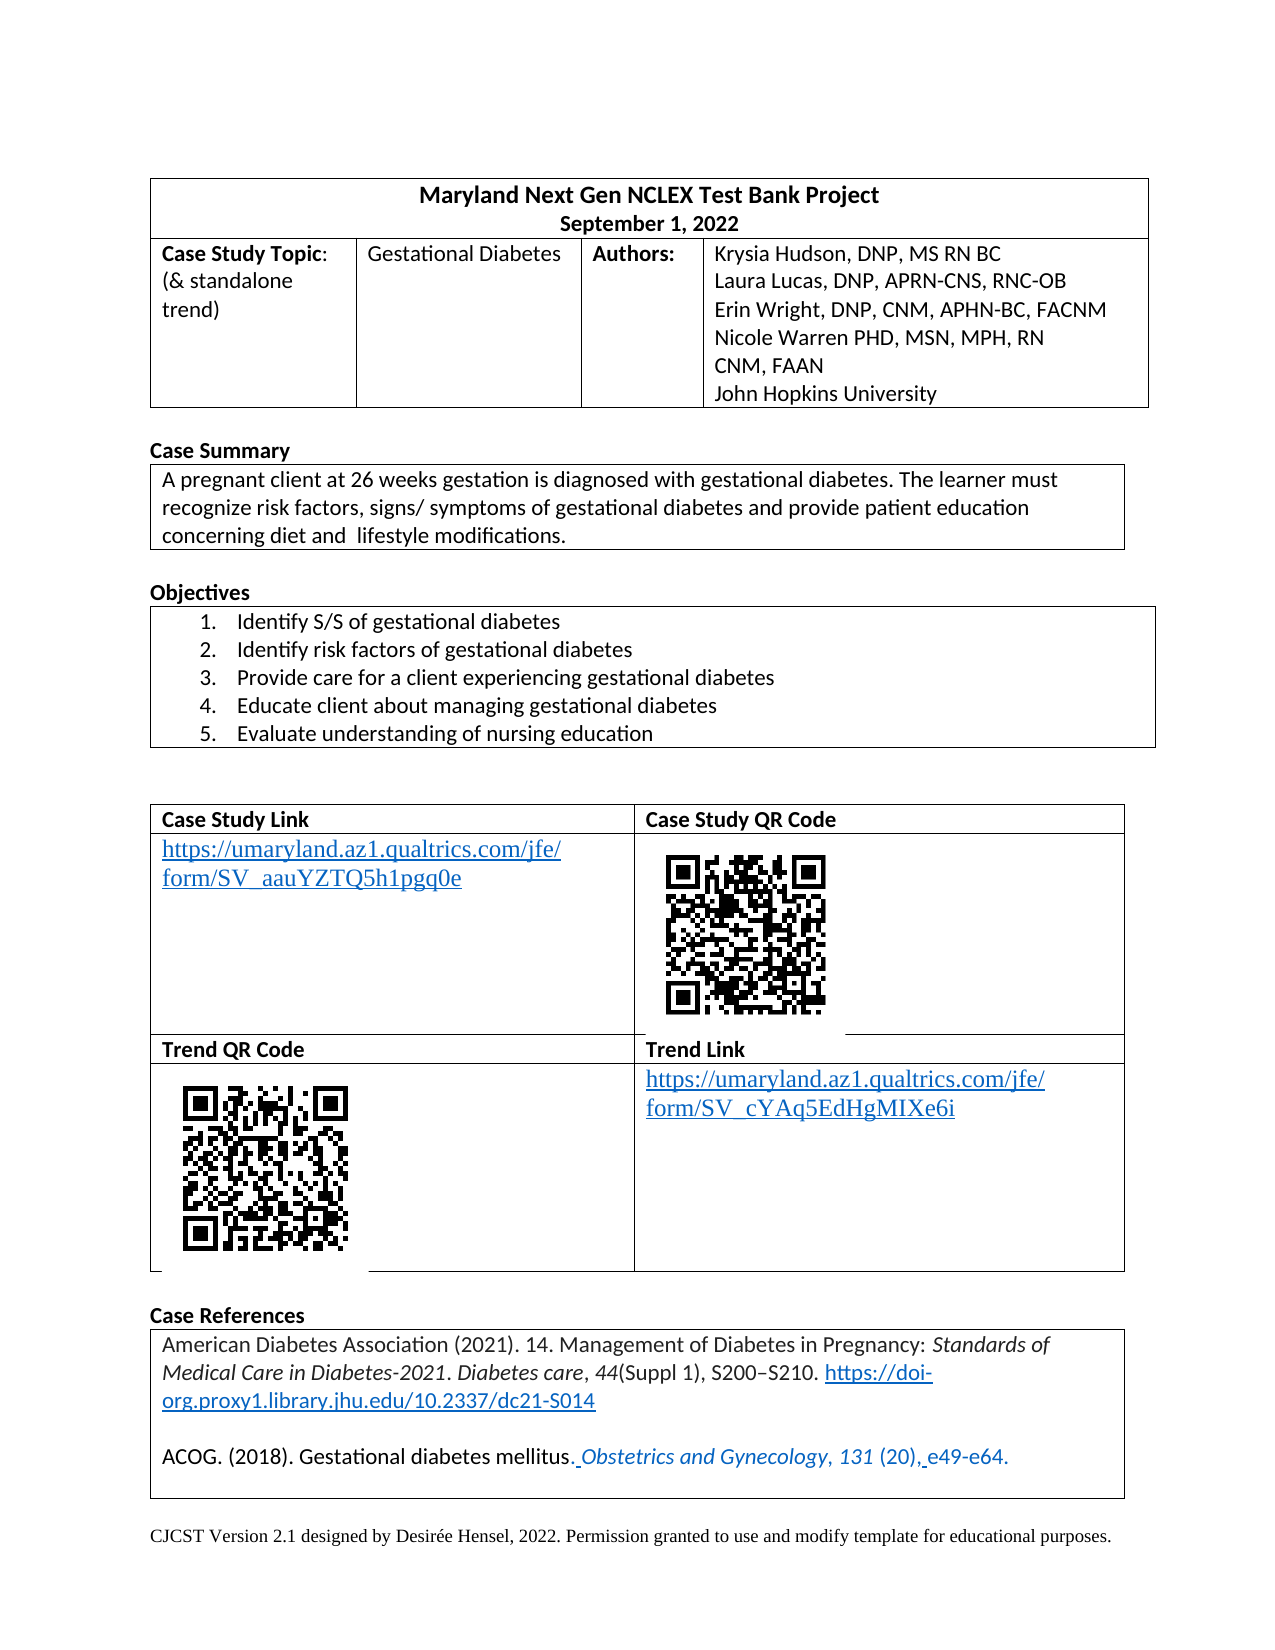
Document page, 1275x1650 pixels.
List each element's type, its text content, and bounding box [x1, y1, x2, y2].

table_cell Case Study Topic: (& standalone trend) [151, 239, 356, 407]
table_header Case Study Link [151, 805, 634, 833]
table_cell Trend QR Code [151, 1035, 634, 1063]
table_header A pregnant client at 26 weeks gestation is diagnosed with gestational diabetes. The learner must recognize risk factors, signs/ symptoms of gestational diabetes and provide patient education concerning diet and lifestyle modifications. [151, 465, 1124, 549]
text Case References [150, 1301, 1125, 1329]
text Case Summary [150, 436, 1125, 464]
table_cell Gestational Diabetes [357, 239, 581, 407]
table_cell Authors: [582, 239, 703, 407]
table_cell Krysia Hudson, DNP, MS RN BC Laura Lucas, DNP, APRN-CNS, RNC-OB Erin Wright, DNP, CNM, APHN-BC, FACNM Nicole Warren PHD, MSN, MPH, RN CNM, FAAN John Hopkins University [704, 239, 1148, 407]
table_header Identify S/S of gestational diabetes Identify risk factors of gestational diabetes Provide care for a client experiencing gestational diabetes Educate client about managing gestational diabetes Evaluate understanding of nursing education [561, 607, 1155, 747]
table_header Case Study QR Code [635, 805, 1124, 833]
table_cell [846, 834, 1124, 1034]
table_header Maryland Next Gen NCLEX Test Bank Project September 1, 2022 [151, 179, 1148, 238]
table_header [151, 1330, 1124, 1498]
table_cell [369, 1064, 634, 1271]
table_cell https://umaryland.az1.qualtrics.com/jfe/form/SV_cYAq5EdHgMIXe6i [635, 1064, 1124, 1271]
table_cell [151, 1064, 161, 1271]
table_cell [635, 834, 645, 1034]
table_cell Trend Link [635, 1035, 1124, 1063]
table_cell https://umaryland.az1.qualtrics.com/jfe/form/SV_aauYZTQ5h1pgq0e [151, 834, 634, 1034]
picture [645, 834, 846, 1035]
picture [161, 1064, 369, 1272]
text Objectives [150, 578, 1125, 606]
